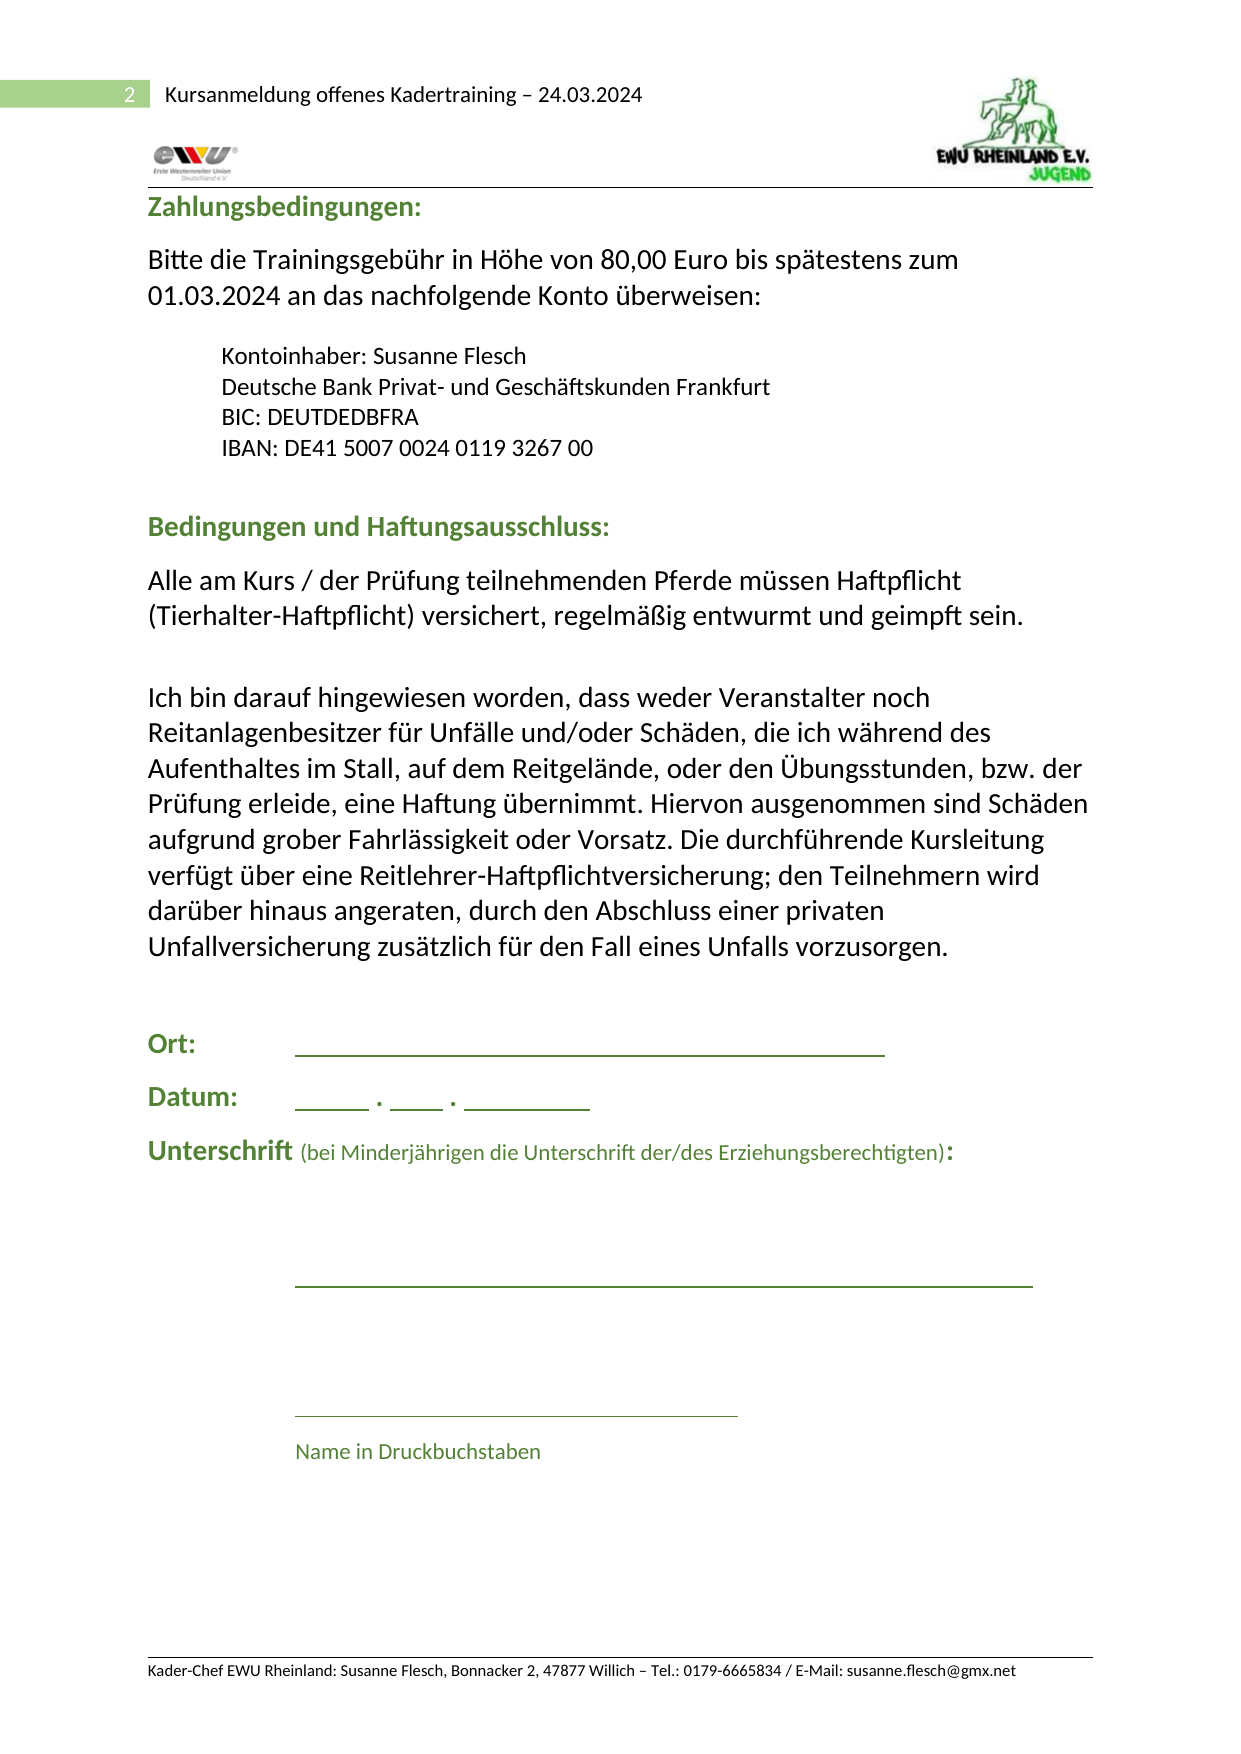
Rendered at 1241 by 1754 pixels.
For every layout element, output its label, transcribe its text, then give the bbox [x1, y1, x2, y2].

text Ich bin darauf hingewiesen worden, dass weder Veranstalter noch Reitanlagenbesitzer für Unfälle und/oder Schäden, die ich während des Aufenthaltes im Stall, auf dem Reitgelände, oder den Übungsstunden, bzw. der Prüfung erleide, eine Haftung übernimmt. Hiervon ausgenommen sind Schäden aufgrund grober Fahrlässigkeit oder Vorsatz. Die durchführende Kursleitung verfügt über eine Reitlehrer-Haftpflichtversicherung; den Teilnehmern wird darüber hinaus angeraten, durch den Abschluss einer privaten Unfallversicherung zusätzlich für den Fall eines Unfalls vorzusorgen. [148, 679, 1093, 964]
text IBAN: DE41 5007 0024 0119 3267 00 [221, 432, 1093, 463]
text Zahlungsbedingungen: [148, 188, 1093, 223]
text Bitte die Trainingsgebühr in Höhe von 80,00 Euro bis spätestens zum 01.03.2024 an das nachfolgende Konto überweisen: [148, 241, 1093, 341]
text Datum: . . [148, 1078, 1093, 1114]
text BIC: DEUTDEDBFRA [221, 402, 1093, 432]
picture [931, 73, 1093, 185]
text Bedingungen und Haftungsausschluss: [148, 508, 1093, 544]
text Deutsche Bank Privat- und Geschäftskunden Frankfurt [221, 371, 1093, 402]
picture [147, 134, 247, 185]
text Kontoinhaber: Susanne Flesch [221, 341, 1093, 371]
text Ort: [148, 1025, 1093, 1060]
text Name in Druckbuchstaben [221, 1437, 1093, 1465]
text Unterschrift (bei Minderjährigen die Unterschrift der/des Erziehungsberechtigten): [148, 1132, 1093, 1167]
text Alle am Kurs / der Prüfung teilnehmenden Pferde müssen Haftpflicht (Tierhalter-Haftpflicht) versichert, regelmäßig entwurmt und geimpft sein. [148, 562, 1093, 633]
